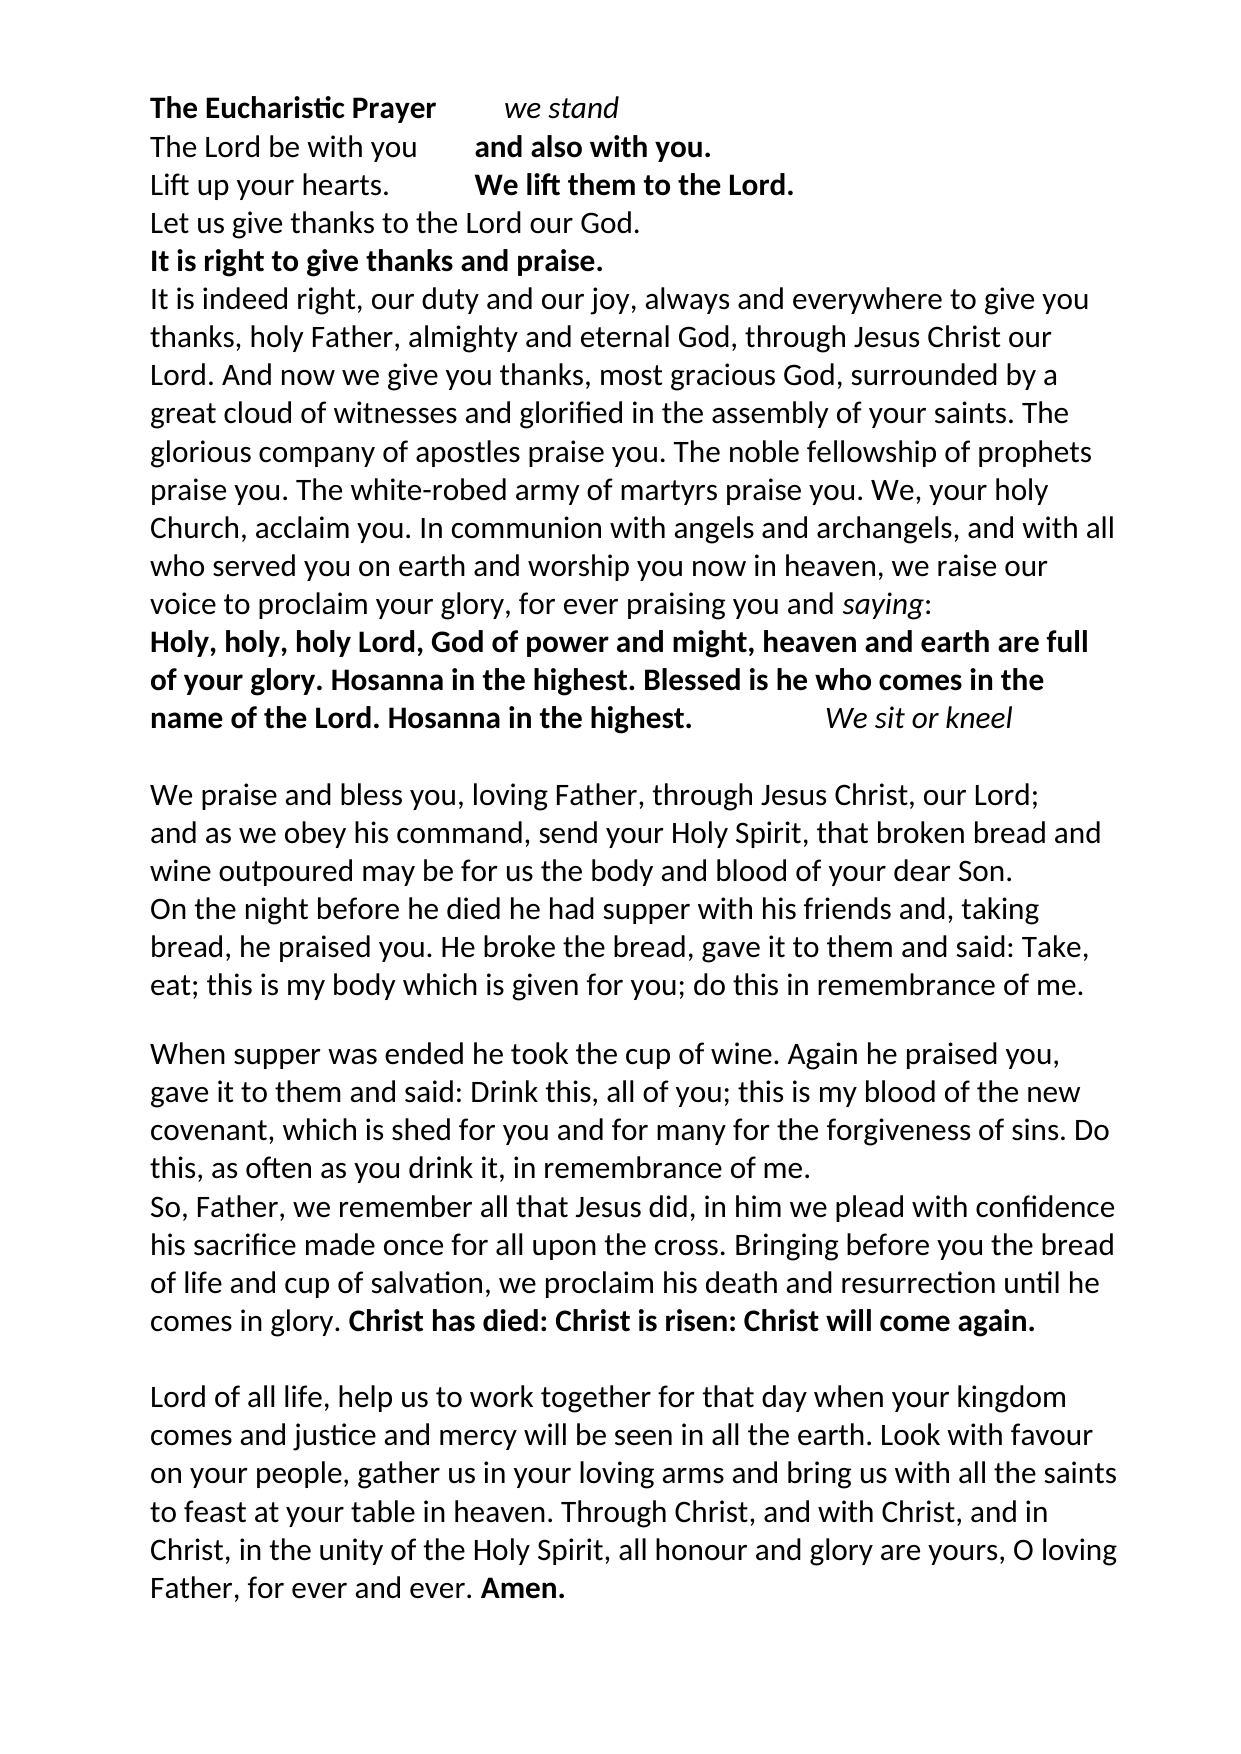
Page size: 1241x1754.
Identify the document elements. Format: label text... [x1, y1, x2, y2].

text We praise and bless you, loving Father, through Jesus Christ, our Lord; and as we obey his command, send your Holy Spirit, that broken bread and wine outpoured may be for us the body and blood of your dear Son. On the night before he died he had supper with his friends and, taking bread, he praised you. He broke the bread, gave it to them and said: Take, eat; this is my body which is given for you; do this in remembrance of me. [150, 775, 1122, 1034]
text Let us give thanks to the Lord our God. [150, 203, 1122, 241]
text It is right to give thanks and praise. [150, 241, 1122, 279]
text The Lord be with you and also with you. [150, 127, 1122, 165]
text When supper was ended he took the cup of wine. Again he praised you, gave it to them and said: Drink this, all of you; this is my blood of the new covenant, which is shed for you and for many for the forgiveness of sins. Do this, as often as you drink it, in remembrance of me. So, Father, we remember all that Jesus did, in him we plead with confidence his sacrifice made once for all upon the cross. Bringing before you the bread of life and cup of salvation, we proclaim his death and resurrection until he comes in glory. Christ has died: Christ is risen: Christ will come again. [150, 1034, 1122, 1339]
text Holy, holy, holy Lord, God of power and might, heaven and earth are full of your glory. Hosanna in the highest. Blessed is he who comes in the name of the Lord. Hosanna in the highest. We sit or kneel [150, 622, 1122, 737]
text Lord of all life, help us to work together for that day when your kingdom comes and justice and mercy will be seen in all the earth. Look with favour on your people, gather us in your loving arms and bring us with all the saints to feast at your table in heaven. Through Christ, and with Christ, and in Christ, in the unity of the Holy Spirit, all honour and glory are yours, O loving Father, for ever and ever. Amen. [150, 1377, 1122, 1606]
subtitle The Eucharistic Prayer we stand [150, 89, 1122, 127]
text Lift up your hearts. We lift them to the Lord. [150, 165, 1122, 203]
text It is indeed right, our duty and our joy, always and everywhere to give you thanks, holy Father, almighty and eternal God, through Jesus Christ our Lord. And now we give you thanks, most gracious God, surrounded by a great cloud of witnesses and glorified in the assembly of your saints. The glorious company of apostles praise you. The noble fellowship of prophets praise you. The white-robed army of martyrs praise you. We, your holy Church, acclaim you. In communion with angels and archangels, and with all who served you on earth and worship you now in heaven, we raise our voice to proclaim your glory, for ever praising you and saying: [150, 279, 1122, 622]
